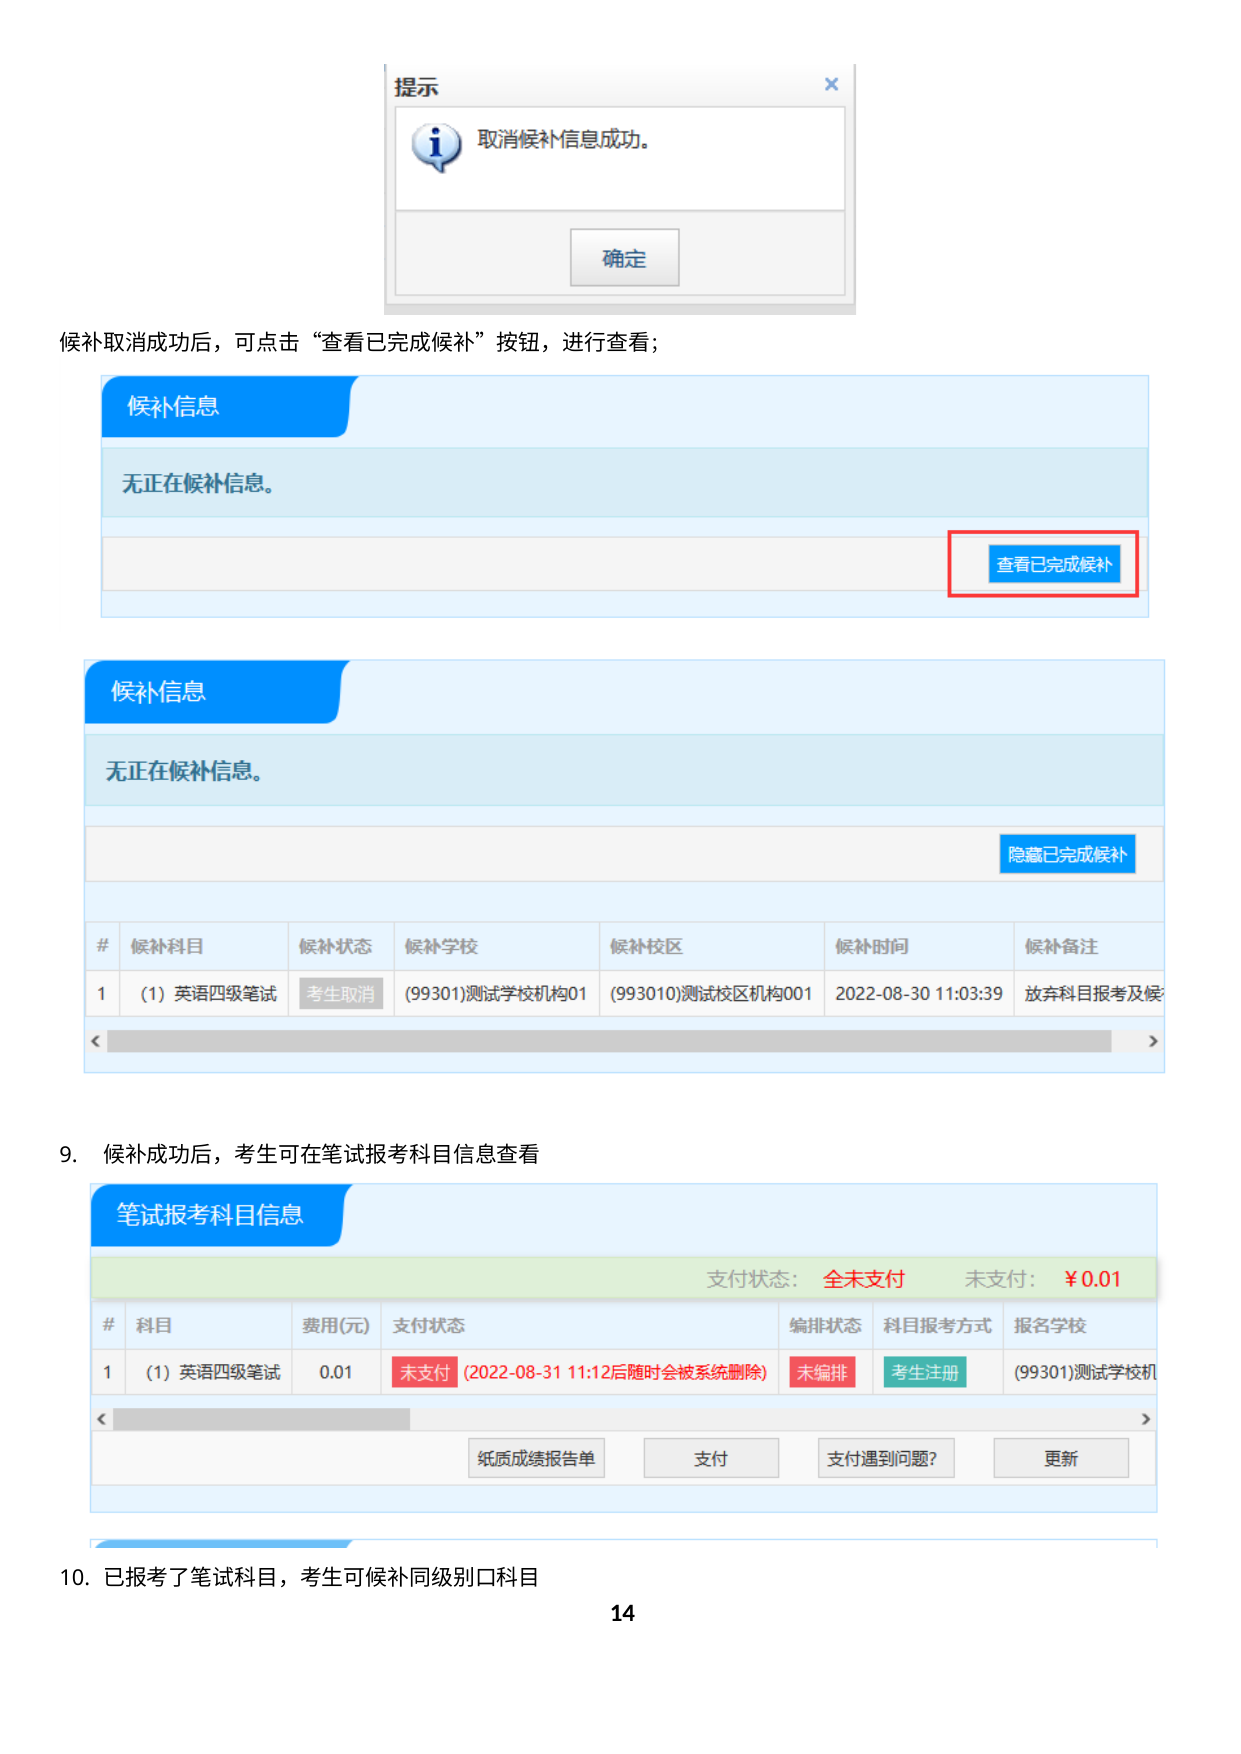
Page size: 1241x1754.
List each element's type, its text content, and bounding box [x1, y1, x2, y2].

picture [59, 1169, 1181, 1548]
picture [59, 356, 1181, 632]
list 候补取消成功后，可点击“查看已完成候补”按钮，进行查看； [59, 324, 1181, 356]
list 候补成功后，考生可在笔试报考科目信息查看 [59, 1137, 1181, 1169]
picture [59, 649, 1181, 1080]
picture [384, 64, 857, 315]
list 已报考了笔试科目，考生可候补同级别口科目 [59, 1559, 1181, 1592]
